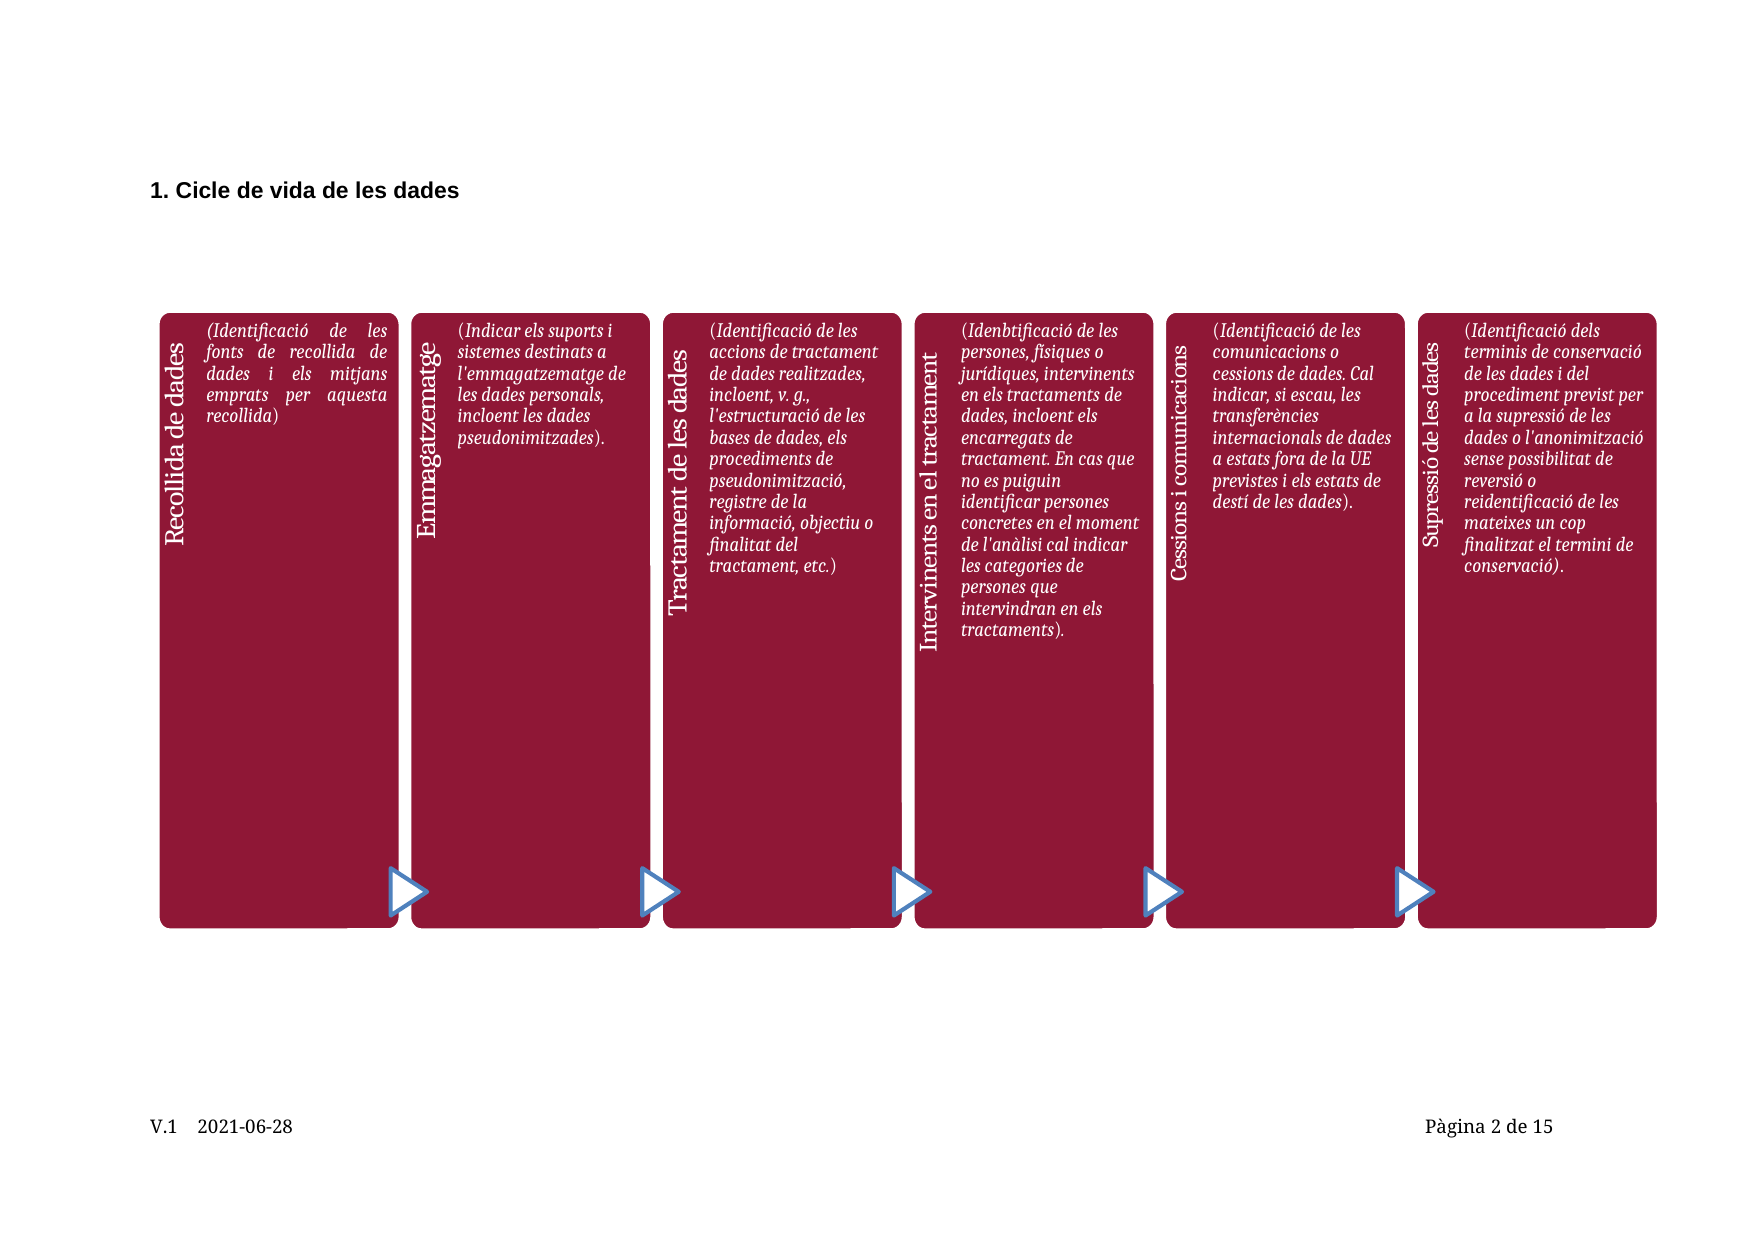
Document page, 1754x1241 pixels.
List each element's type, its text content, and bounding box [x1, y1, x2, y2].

text 1. Cicle de vida de les dades [150, 177, 1604, 203]
